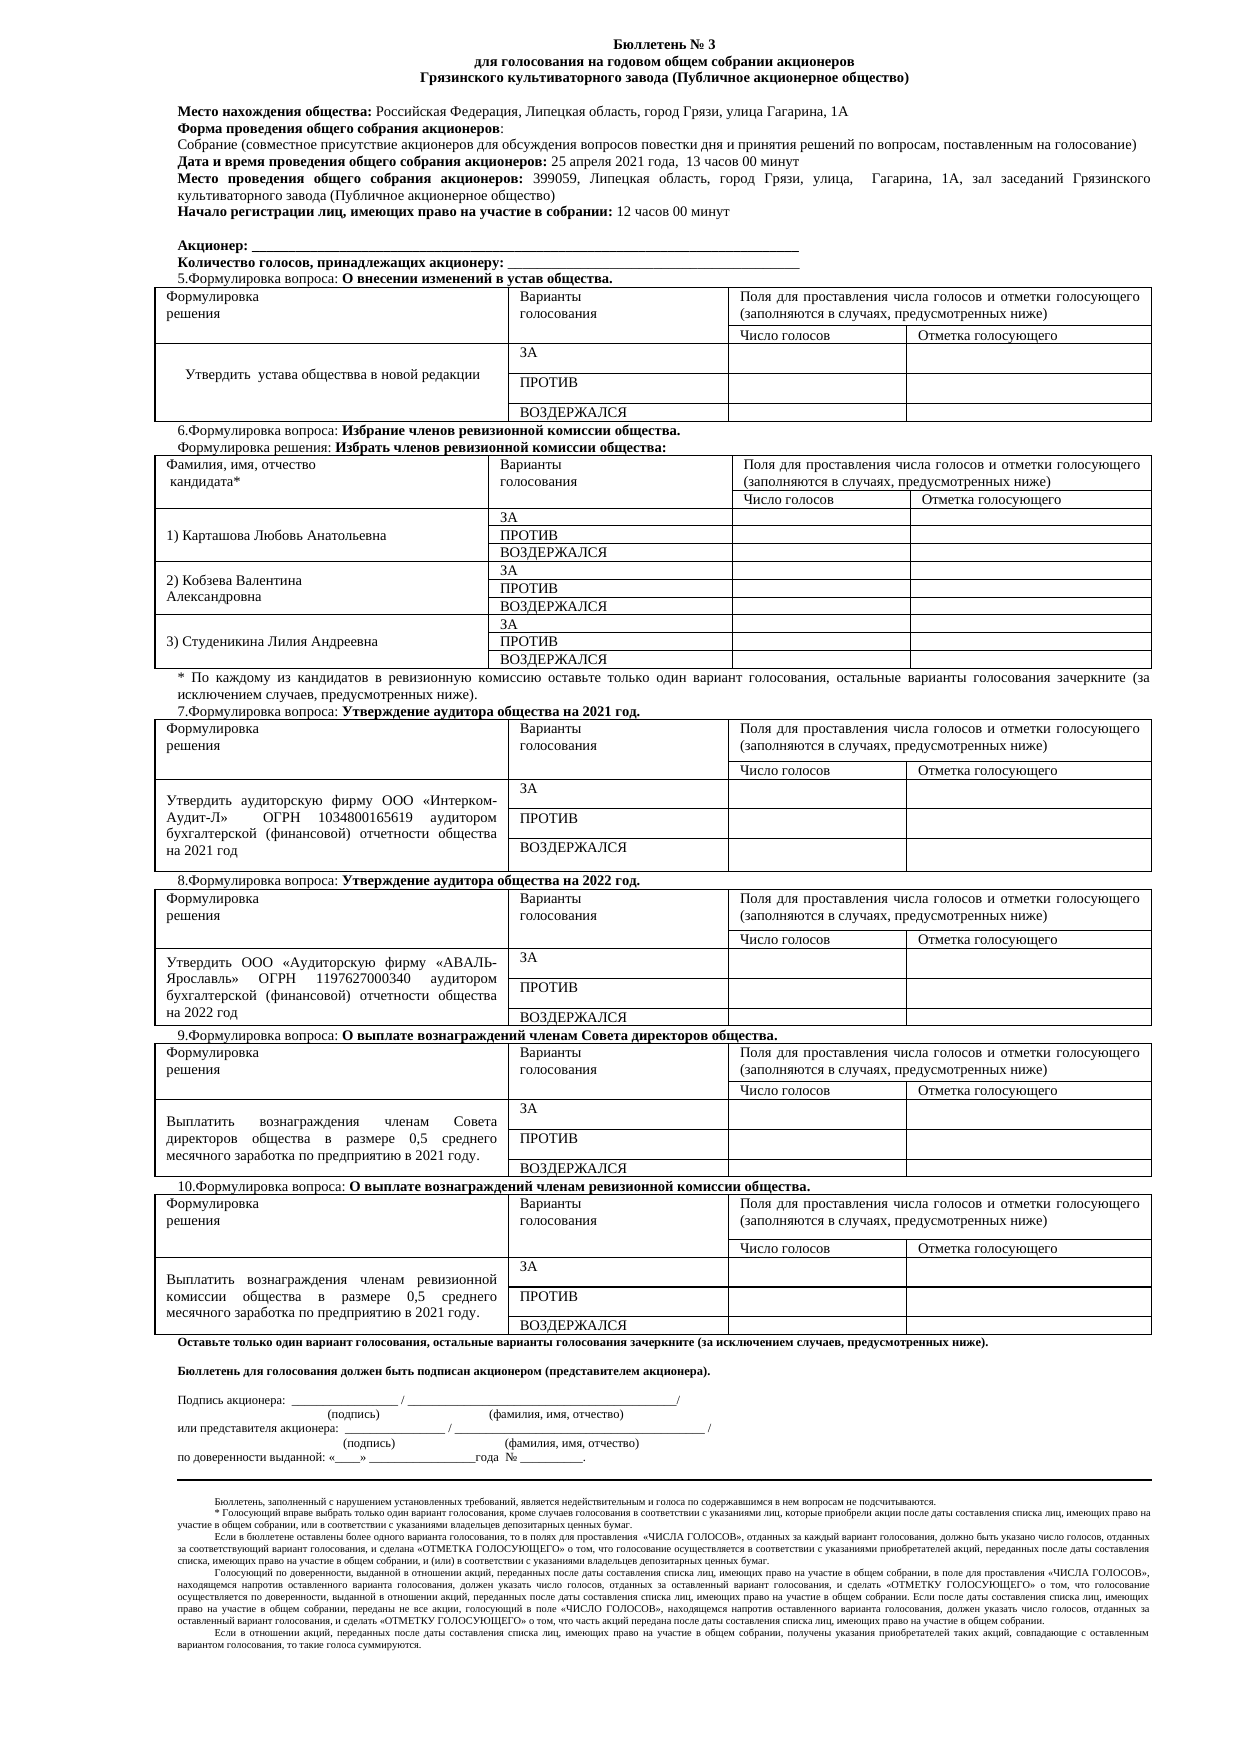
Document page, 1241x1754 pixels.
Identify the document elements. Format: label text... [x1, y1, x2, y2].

table_cell [733, 598, 910, 614]
table_cell [907, 1160, 1151, 1176]
table_header Поля для проставления числа голосов и отметки голосующего (заполняются в случаях, предусмотренных ниже) [729, 288, 1151, 325]
table_cell [907, 1288, 1151, 1316]
table_header Формулировка решения [156, 1044, 508, 1099]
text Акционер: ___________________________________________________________________________ [177, 237, 1152, 253]
text Бюллетень для голосования должен быть подписан акционером (представителем акционера). [177, 1364, 1152, 1378]
table_header Фамилия, имя, отчество кандидата* [156, 456, 488, 507]
table_cell [729, 344, 906, 373]
table_cell [733, 633, 910, 650]
text по доверенности выданной: «____» _________________года № __________. [177, 1450, 1152, 1464]
table_cell Отметка голосующего [907, 1082, 1151, 1099]
table_cell Утвердить ООО «Аудиторскую фирму «АВАЛЬ-Ярославль» ОГРН 1197627000340 аудитором бухгалтерской (финансовой) отчетности общества на 2022 год [156, 949, 508, 1025]
text * Голосующий вправе выбрать только один вариант голосования, кроме случаев голосования в соответствии с указаниями лиц, которые приобрели акции после даты составления списка лиц, имеющих право на участие в общем собрании, или в соответствии с указаниями владельцев депозитарных ценных бумаг. [177, 1507, 1152, 1531]
table_header Варианты голосования [489, 456, 732, 507]
table_cell ВОЗДЕРЖАЛСЯ [509, 404, 728, 421]
table_cell ЗА [489, 615, 732, 632]
table_cell Число голосов [729, 931, 906, 948]
text Если в отношении акций, переданных после даты составления списка лиц, имеющих право на участие в общем собрании, получены указания приобретателей таких акций, совпадающие с оставленным вариантом голосования, то такие голоса суммируются. [177, 1627, 1152, 1651]
text * По каждому из кандидатов в ревизионную комиссию оставьте только один вариант голосования, остальные варианты голосования зачеркните (за исключением случаев, предусмотренных ниже). [177, 669, 1152, 702]
table_header Формулировка решения [156, 1195, 508, 1257]
table_cell [907, 344, 1151, 373]
table_cell [733, 526, 910, 543]
table_header Поля для проставления числа голосов и отметки голосующего (заполняются в случаях, предусмотренных ниже) [729, 720, 1151, 761]
text или представителя акционера: ________________ / ________________________________________ / [177, 1421, 1152, 1436]
table_cell [907, 1258, 1151, 1286]
table_cell [733, 651, 910, 668]
table_cell [907, 404, 1151, 421]
table_cell [907, 809, 1151, 838]
table_cell ЗА [509, 1100, 728, 1129]
table_cell [729, 979, 906, 1007]
table_cell [907, 374, 1151, 403]
text Бюллетень № 3 [177, 36, 1152, 52]
table_cell [907, 839, 1151, 871]
table_header Варианты голосования [509, 1044, 728, 1099]
text Место нахождения общества: Российская Федерация, Липецкая область, город Грязи, улица Гагарина, 1А [177, 103, 1152, 119]
table_cell ВОЗДЕРЖАЛСЯ [509, 1317, 728, 1334]
table_cell [733, 509, 910, 525]
text Грязинского культиваторного завода (Публичное акционерное общество) [177, 69, 1152, 86]
text Начало регистрации лиц, имеющих право на участие в собрании: 12 часов 00 минут [177, 203, 1152, 220]
table_cell Число голосов [729, 762, 906, 778]
table_header Поля для проставления числа голосов и отметки голосующего (заполняются в случаях, предусмотренных ниже) [733, 456, 1151, 490]
table_cell ПРОТИВ [509, 979, 728, 1007]
table_cell Отметка голосующего [911, 491, 1151, 507]
table_cell [729, 404, 906, 421]
text Место проведения общего собрания акционеров: 399059, Липецкая область, город Грязи, улица, Гагарина, 1А, зал заседаний Грязинского культиваторного завода (Публичное акционерное общество) [177, 170, 1152, 203]
text Оставьте только один вариант голосования, остальные варианты голосования зачеркните (за исключением случаев, предусмотренных ниже). [177, 1335, 1152, 1349]
table_cell ЗА [509, 780, 728, 808]
table_cell [733, 544, 910, 561]
table_cell Отметка голосующего [907, 762, 1151, 778]
table_cell Число голосов [729, 326, 906, 343]
table_cell [729, 839, 906, 871]
table_cell [911, 544, 1151, 561]
table_cell ВОЗДЕРЖАЛСЯ [509, 839, 728, 871]
table_cell [911, 633, 1151, 650]
table_cell ЗА [509, 1258, 728, 1286]
table_cell [729, 1100, 906, 1129]
table_header Варианты голосования [509, 288, 728, 343]
table_cell [729, 1317, 906, 1334]
text Форма проведения общего собрания акционеров: [177, 119, 1152, 136]
table_cell [911, 580, 1151, 597]
table_cell ПРОТИВ [509, 809, 728, 838]
table_cell Число голосов [729, 1240, 906, 1257]
table_cell [729, 374, 906, 403]
table_cell [907, 1100, 1151, 1129]
table_cell [907, 949, 1151, 978]
text 6.Формулировка вопроса: Избрание членов ревизионной комиссии общества. [177, 422, 1152, 438]
table_cell Отметка голосующего [907, 1240, 1151, 1257]
table_cell [907, 979, 1151, 1007]
table_cell [729, 1130, 906, 1158]
table_cell ВОЗДЕРЖАЛСЯ [489, 651, 732, 668]
table_cell ПРОТИВ [489, 526, 732, 543]
table_cell [733, 580, 910, 597]
table_cell 3) Студеникина Лилия Андреевна [156, 615, 488, 668]
table_cell ВОЗДЕРЖАЛСЯ [509, 1160, 728, 1176]
table_header Поля для проставления числа голосов и отметки голосующего (заполняются в случаях, предусмотренных ниже) [729, 1195, 1151, 1239]
table_cell [911, 509, 1151, 525]
table_header Варианты голосования [509, 720, 728, 778]
table_cell [907, 780, 1151, 808]
table_cell ЗА [489, 509, 732, 525]
table_cell [729, 1258, 906, 1286]
text 7.Формулировка вопроса: Утверждение аудитора общества на 2021 год. [177, 702, 1152, 719]
table_cell ПРОТИВ [509, 1288, 728, 1316]
table_cell [911, 526, 1151, 543]
table_header Поля для проставления числа голосов и отметки голосующего (заполняются в случаях, предусмотренных ниже) [729, 1044, 1151, 1081]
text Подпись акционера: _________________ / ___________________________________________/ [177, 1392, 1152, 1407]
table_cell [729, 780, 906, 808]
table_cell 1) Карташова Любовь Анатольевна [156, 509, 488, 561]
table_cell ВОЗДЕРЖАЛСЯ [489, 544, 732, 561]
table_cell Отметка голосующего [907, 326, 1151, 343]
table_cell [729, 1009, 906, 1025]
text Дата и время проведения общего собрания акционеров: 25 апреля 2021 года, 13 часов 00 минут [177, 153, 1152, 170]
table_cell ЗА [489, 562, 732, 579]
table_cell [907, 1009, 1151, 1025]
table_cell ВОЗДЕРЖАЛСЯ [489, 598, 732, 614]
text Количество голосов, принадлежащих акционеру: ________________________________________ [177, 253, 1152, 270]
table_cell ПРОТИВ [489, 633, 732, 650]
table_header Формулировка решения [156, 288, 508, 343]
text Если в бюллетене оставлены более одного варианта голосования, то в полях для проставления «ЧИСЛА ГОЛОСОВ», отданных за каждый вариант голосования, должно быть указано число голосов, отданных за соответствующий вариант голосования, и сделана «ОТМЕТКА ГОЛОСУЮЩЕГО» о том, что голосование осуществляется в соответствии с указаниями приобретателей акций, переданных после даты составления списка, имеющих право на участие в общем собрании, и (или) в соответствии с указаниями владельцев депозитарных ценных бумаг. [177, 1531, 1152, 1567]
table_cell [907, 1130, 1151, 1158]
table_cell [911, 615, 1151, 632]
table_cell ПРОТИВ [509, 1130, 728, 1158]
table_cell ВОЗДЕРЖАЛСЯ [509, 1009, 728, 1025]
table_cell [733, 562, 910, 579]
text Собрание (совместное присутствие акционеров для обсуждения вопросов повестки дня и принятия решений по вопросам, поставленным на голосование) [177, 136, 1152, 153]
table_cell [729, 949, 906, 978]
table_cell [907, 1317, 1151, 1334]
table_cell ЗА [509, 344, 728, 373]
table_cell Отметка голосующего [907, 931, 1151, 948]
text (подпись) (фамилия, имя, отчество) [177, 1407, 1152, 1421]
table_cell [911, 562, 1151, 579]
table_header Формулировка решения [156, 720, 508, 778]
table_cell ПРОТИВ [489, 580, 732, 597]
table_cell 2) Кобзева Валентина Александровна [156, 562, 488, 614]
table_header Варианты голосования [509, 1195, 728, 1257]
table_header Формулировка решения [156, 890, 508, 948]
table_cell ЗА [509, 949, 728, 978]
table_cell [729, 1160, 906, 1176]
table_cell [729, 809, 906, 838]
text Формулировка решения: Избрать членов ревизионной комиссии общества: [177, 438, 1152, 455]
table_header Поля для проставления числа голосов и отметки голосующего (заполняются в случаях, предусмотренных ниже) [729, 890, 1151, 930]
text для голосования на годовом общем собрании акционеров [177, 52, 1152, 69]
table_cell Число голосов [729, 1082, 906, 1099]
table_header Варианты голосования [509, 890, 728, 948]
table_cell [911, 598, 1151, 614]
text 8.Формулировка вопроса: Утверждение аудитора общества на 2022 год. [177, 872, 1152, 888]
table_cell ПРОТИВ [509, 374, 728, 403]
text 5.Формулировка вопроса: О внесении изменений в устав общества. [177, 270, 1152, 287]
text (подпись) (фамилия, имя, отчество) [177, 1436, 1152, 1450]
text 10.Формулировка вопроса: О выплате вознаграждений членам ревизионной комиссии общества. [177, 1177, 1152, 1194]
table_cell Утвердить устава обществва в новой редакции [156, 344, 508, 421]
table_cell [733, 615, 910, 632]
table_cell [729, 1288, 906, 1316]
text 9.Формулировка вопроса: О выплате вознаграждений членам Совета директоров общества. [177, 1026, 1152, 1043]
table_cell Выплатить вознаграждения членам ревизионной комиссии общества в размере 0,5 среднего месячного заработка по предприятию в 2021 году. [156, 1258, 508, 1334]
table_cell Выплатить вознаграждения членам Совета директоров общества в размере 0,5 среднего месячного заработка по предприятию в 2021 году. [156, 1100, 508, 1176]
table_cell Утвердить аудиторскую фирму ООО «Интерком-Аудит-Л» ОГРН 1034800165619 аудитором бухгалтерской (финансовой) отчетности общества на 2021 год [156, 780, 508, 871]
table_cell Число голосов [733, 491, 910, 507]
text Голосующий по доверенности, выданной в отношении акций, переданных после даты составления списка лиц, имеющих право на участие в общем собрании, в поле для проставления «ЧИСЛА ГОЛОСОВ», находящемся напротив оставленного варианта голосования, должен указать число голосов, отданных за оставленный вариант голосования, и сделать «ОТМЕТКУ ГОЛОСУЮЩЕГО» о том, что голосование осуществляется по доверенности, выданной в отношении акций, переданных после даты составления списка лиц, имеющих право на участие в общем собрании. Если после даты составления списка лиц, имеющих право на участие в общем собрании, переданы не все акции, голосующий в поле «ЧИСЛО ГОЛОСОВ», находящемся напротив оставленного варианта голосования, должен указать число голосов, отданных за оставленный вариант голосования, и сделать «ОТМЕТКУ ГОЛОСУЮЩЕГО» о том, что часть акций передана после даты составления списка лиц, имеющих право на участие в общем собрании. [177, 1567, 1152, 1627]
table_cell [911, 651, 1151, 668]
